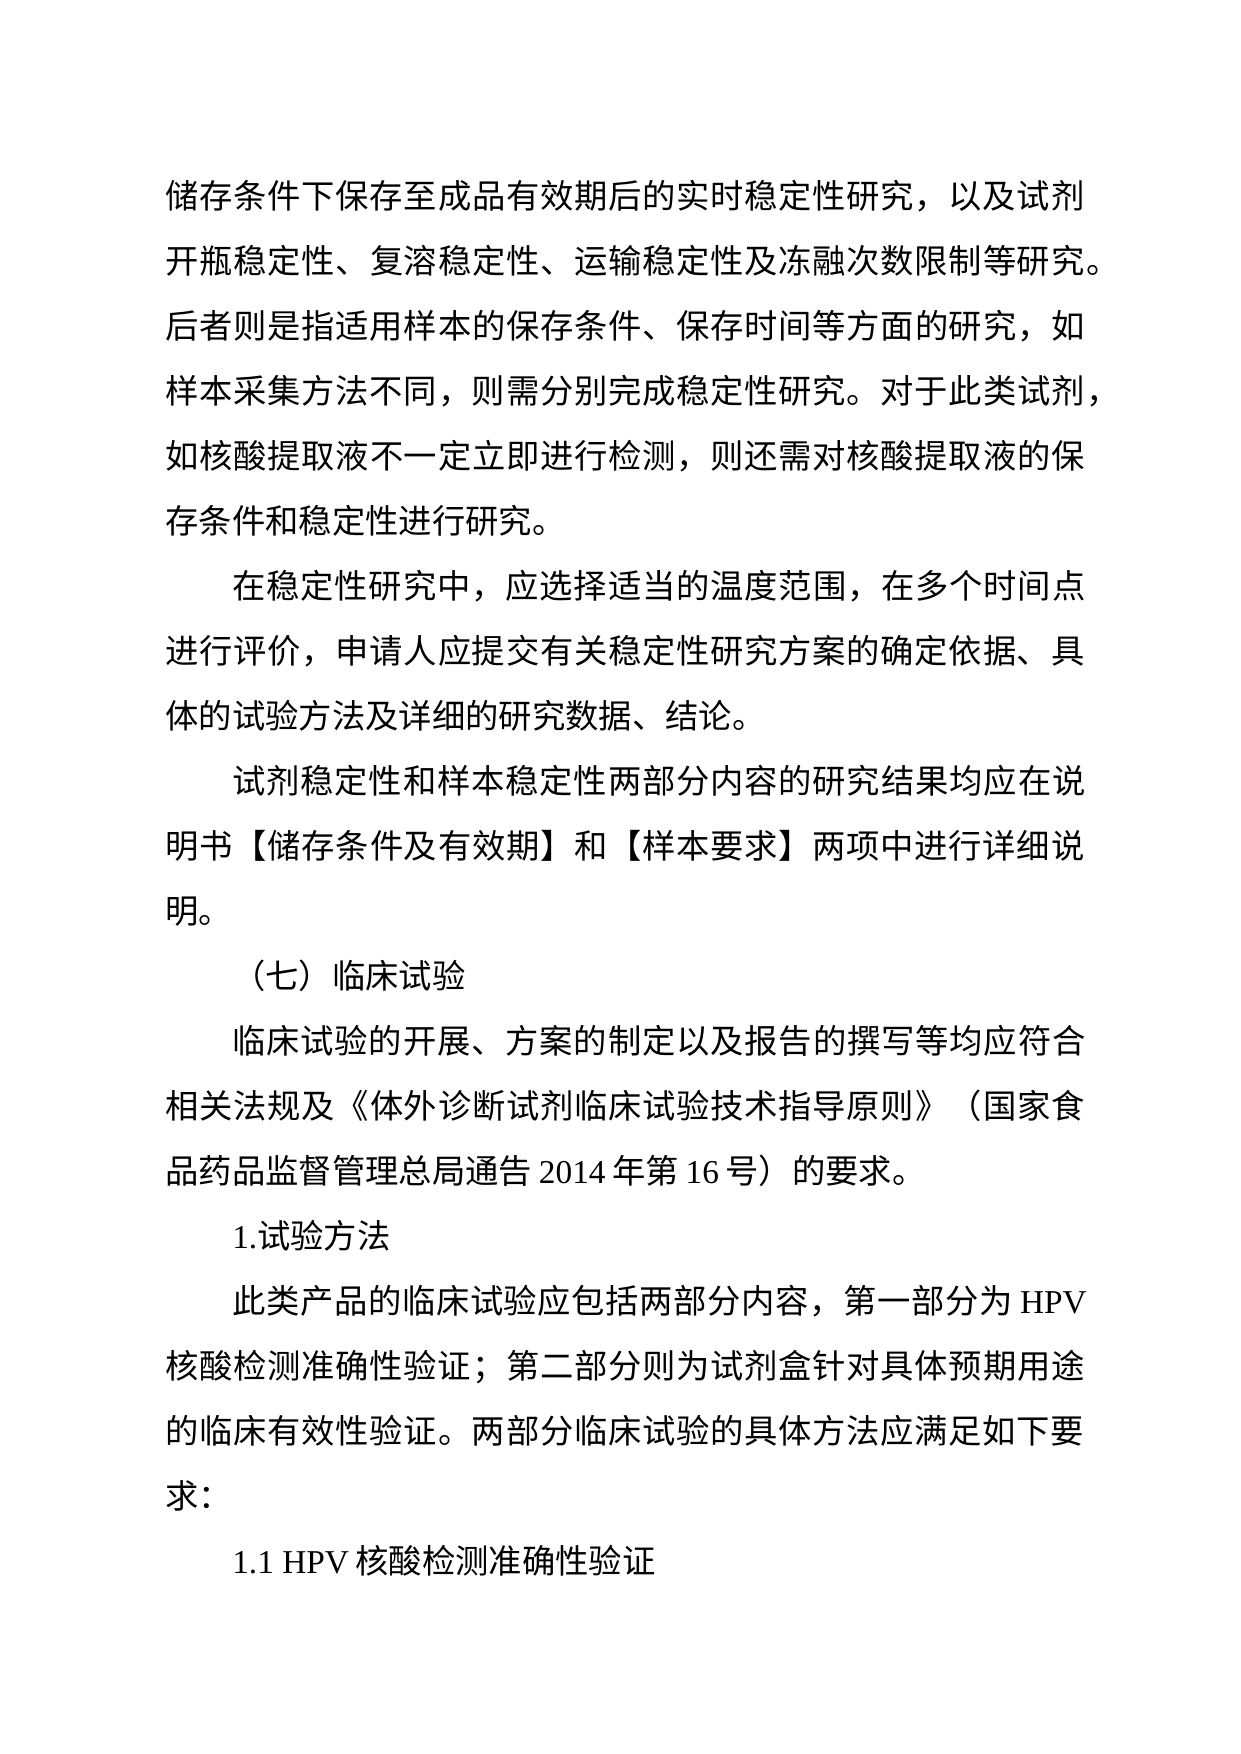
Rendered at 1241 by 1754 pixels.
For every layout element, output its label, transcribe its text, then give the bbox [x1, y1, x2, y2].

text 此类产品的临床试验应包括两部分内容，第一部分为HPV核酸检测准确性验证；第二部分则为试剂盒针对具体预期用途的临床有效性验证。两部分临床试验的具体方法应满足如下要求： [165, 1267, 1087, 1527]
text 试剂稳定性和样本稳定性两部分内容的研究结果均应在说明书【储存条件及有效期】和【样本要求】两项中进行详细说明。 [165, 747, 1087, 942]
text 临床试验的开展、方案的制定以及报告的撰写等均应符合相关法规及《体外诊断试剂临床试验技术指导原则》（国家食品药品监督管理总局通告2014年第16号）的要求。 [165, 1007, 1087, 1202]
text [165, 162, 1087, 552]
text 1.试验方法 [165, 1202, 1087, 1267]
text （七）临床试验 [165, 942, 1087, 1007]
text 1.1 HPV核酸检测准确性验证 [165, 1527, 1087, 1592]
text 在稳定性研究中，应选择适当的温度范围，在多个时间点进行评价，申请人应提交有关稳定性研究方案的确定依据、具体的试验方法及详细的研究数据、结论。 [165, 552, 1087, 747]
